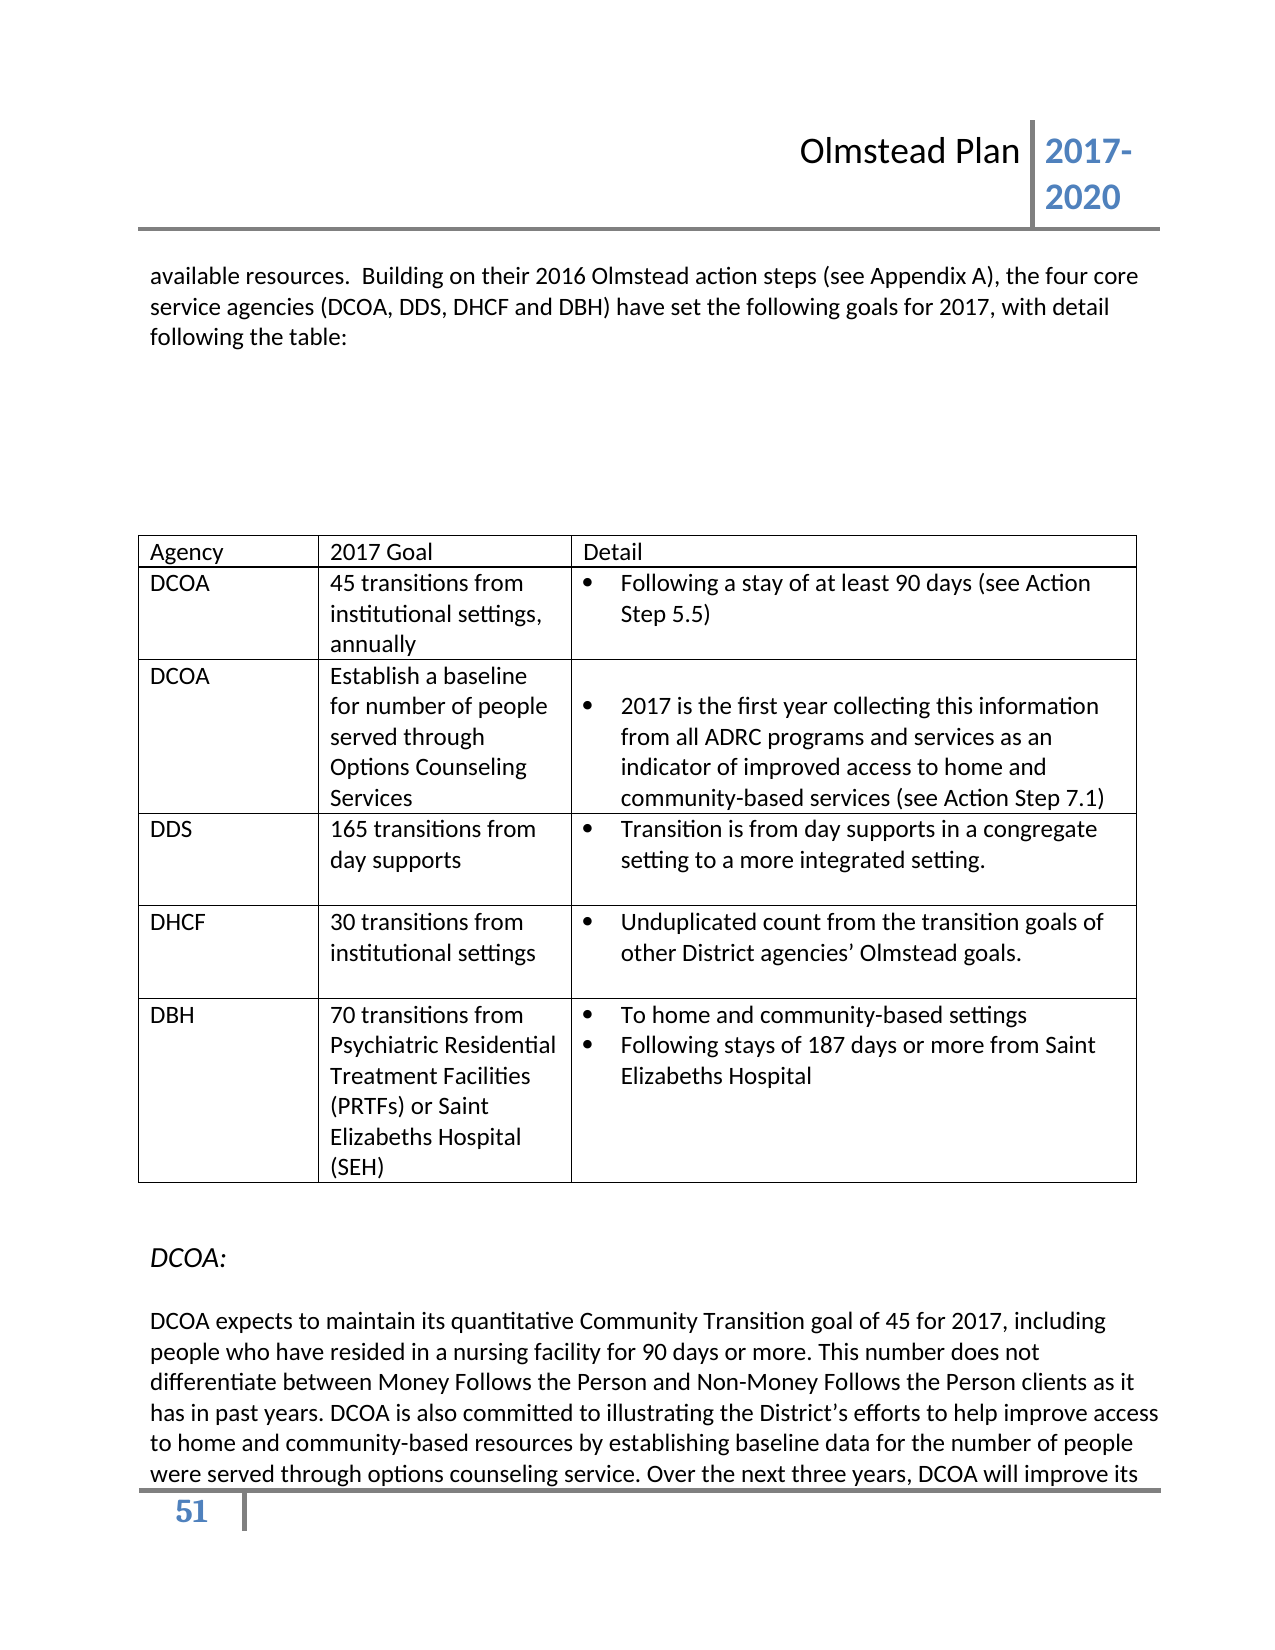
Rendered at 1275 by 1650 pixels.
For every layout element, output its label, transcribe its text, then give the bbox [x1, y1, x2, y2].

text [150, 260, 1172, 352]
table_cell DCOA [139, 660, 318, 813]
table_header Agency [139, 536, 318, 566]
table_cell 45 transitions from institutional settings, annually [319, 568, 571, 659]
table_cell DCOA [139, 568, 318, 659]
text DCOA: [150, 1239, 1172, 1274]
table_header 2017 Goal [319, 536, 571, 566]
table_cell DBH [139, 999, 318, 1182]
table_cell 165 transitions from day supports [319, 814, 571, 905]
table_cell DDS [139, 814, 318, 905]
table_cell Establish a baseline for number of people served through Options Counseling Services [319, 660, 571, 813]
table_cell DHCF [139, 906, 318, 998]
table_header Detail [572, 536, 1136, 566]
table_cell Following a stay of at least 90 days (see Action Step 5.5) [572, 568, 1136, 659]
table_cell 2017 is the first year collecting this information from all ADRC programs and services as an indicator of improved access to home and community-based services (see Action Step 7.1) [572, 660, 1136, 813]
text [150, 1305, 1172, 1488]
table_cell Transition is from day supports in a congregate setting to a more integrated setting. [572, 814, 1136, 905]
table_cell Unduplicated count from the transition goals of other District agencies’ Olmstead goals. [572, 906, 1136, 998]
table_cell To home and community-based settings Following stays of 187 days or more from Saint Elizabeths Hospital [572, 999, 1136, 1182]
table_cell 70 transitions from Psychiatric Residential Treatment Facilities (PRTFs) or Saint Elizabeths Hospital (SEH) [319, 999, 571, 1182]
table_cell 30 transitions from institutional settings [319, 906, 571, 998]
